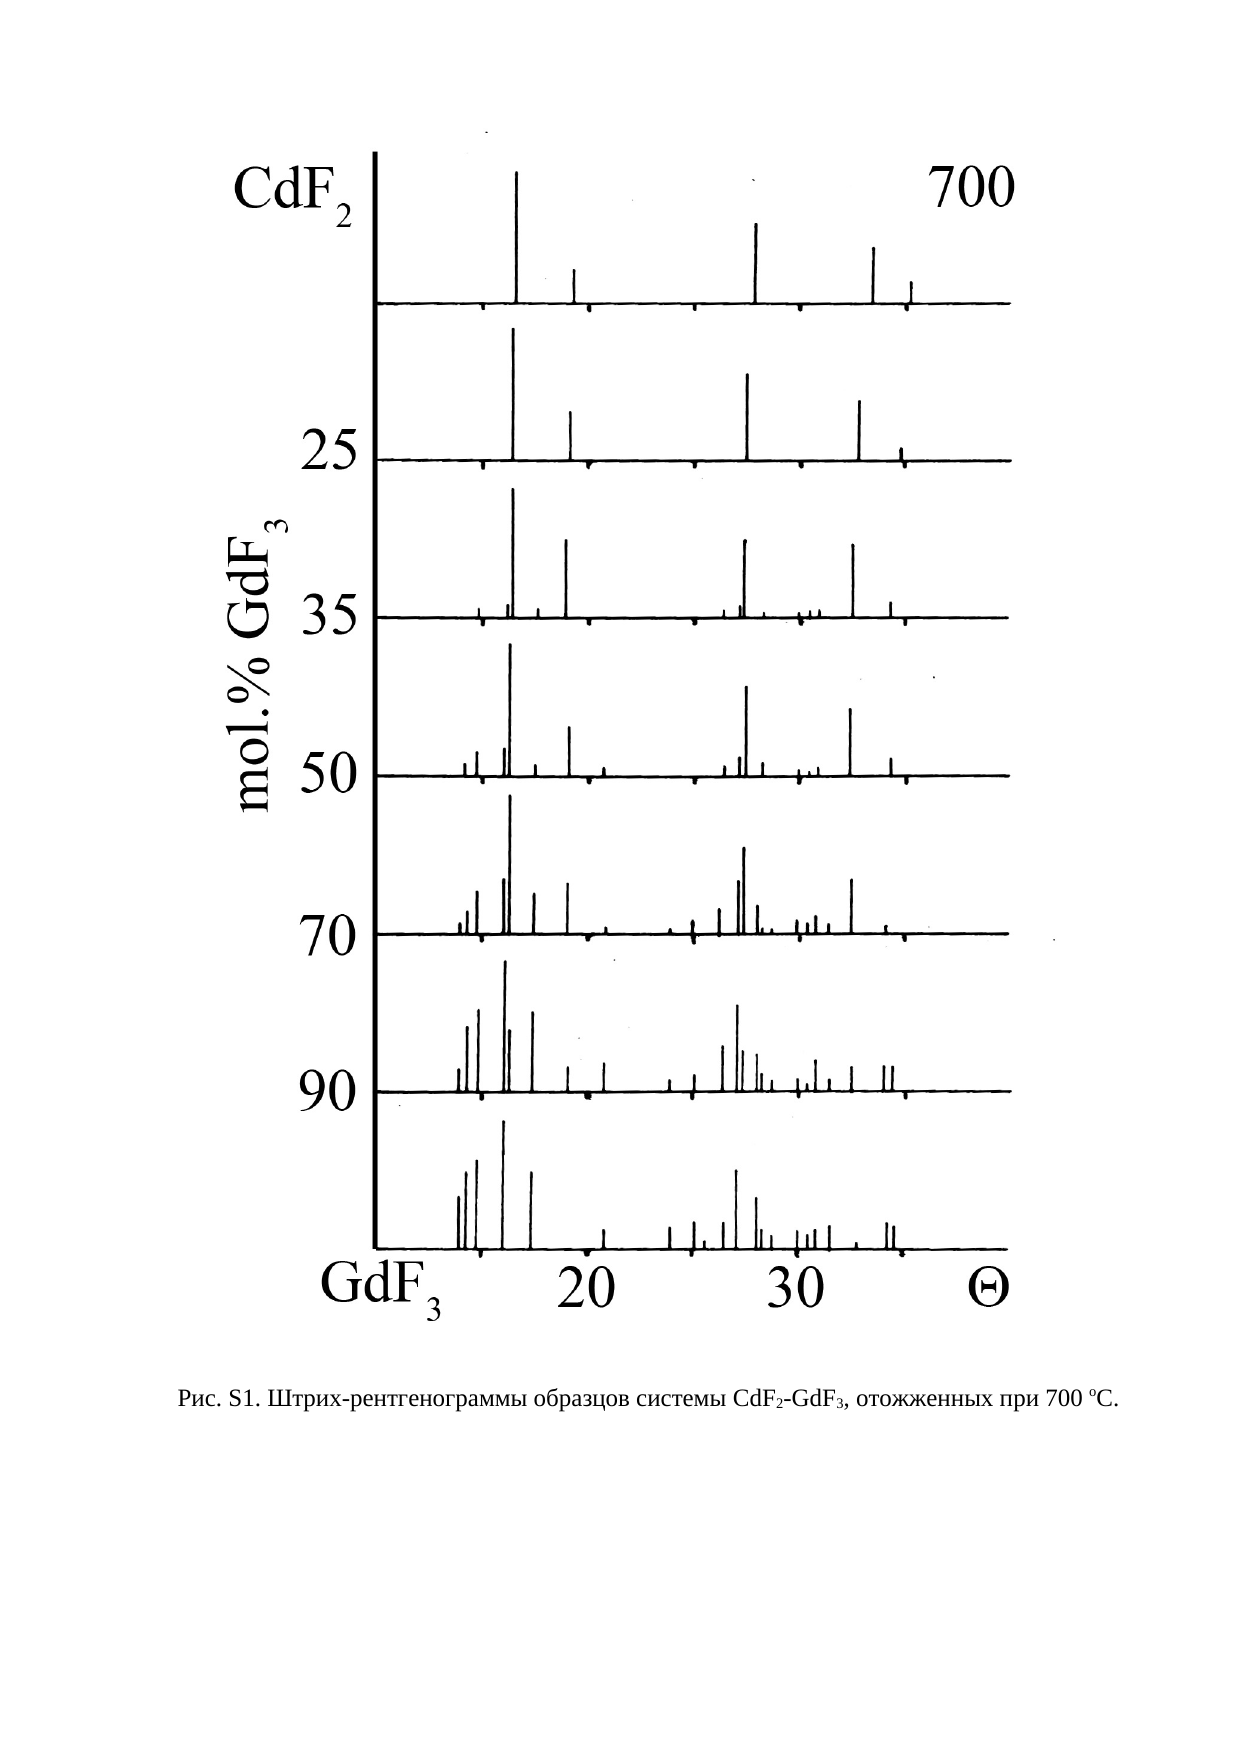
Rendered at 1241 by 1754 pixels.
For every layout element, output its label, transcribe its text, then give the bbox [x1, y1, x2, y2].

picture [177, 118, 1059, 1359]
text Рис. S1. Штрих-рентгенограммы образцов системы CdF2-GdF3, отожженных при 700 оС. [177, 1383, 1152, 1412]
